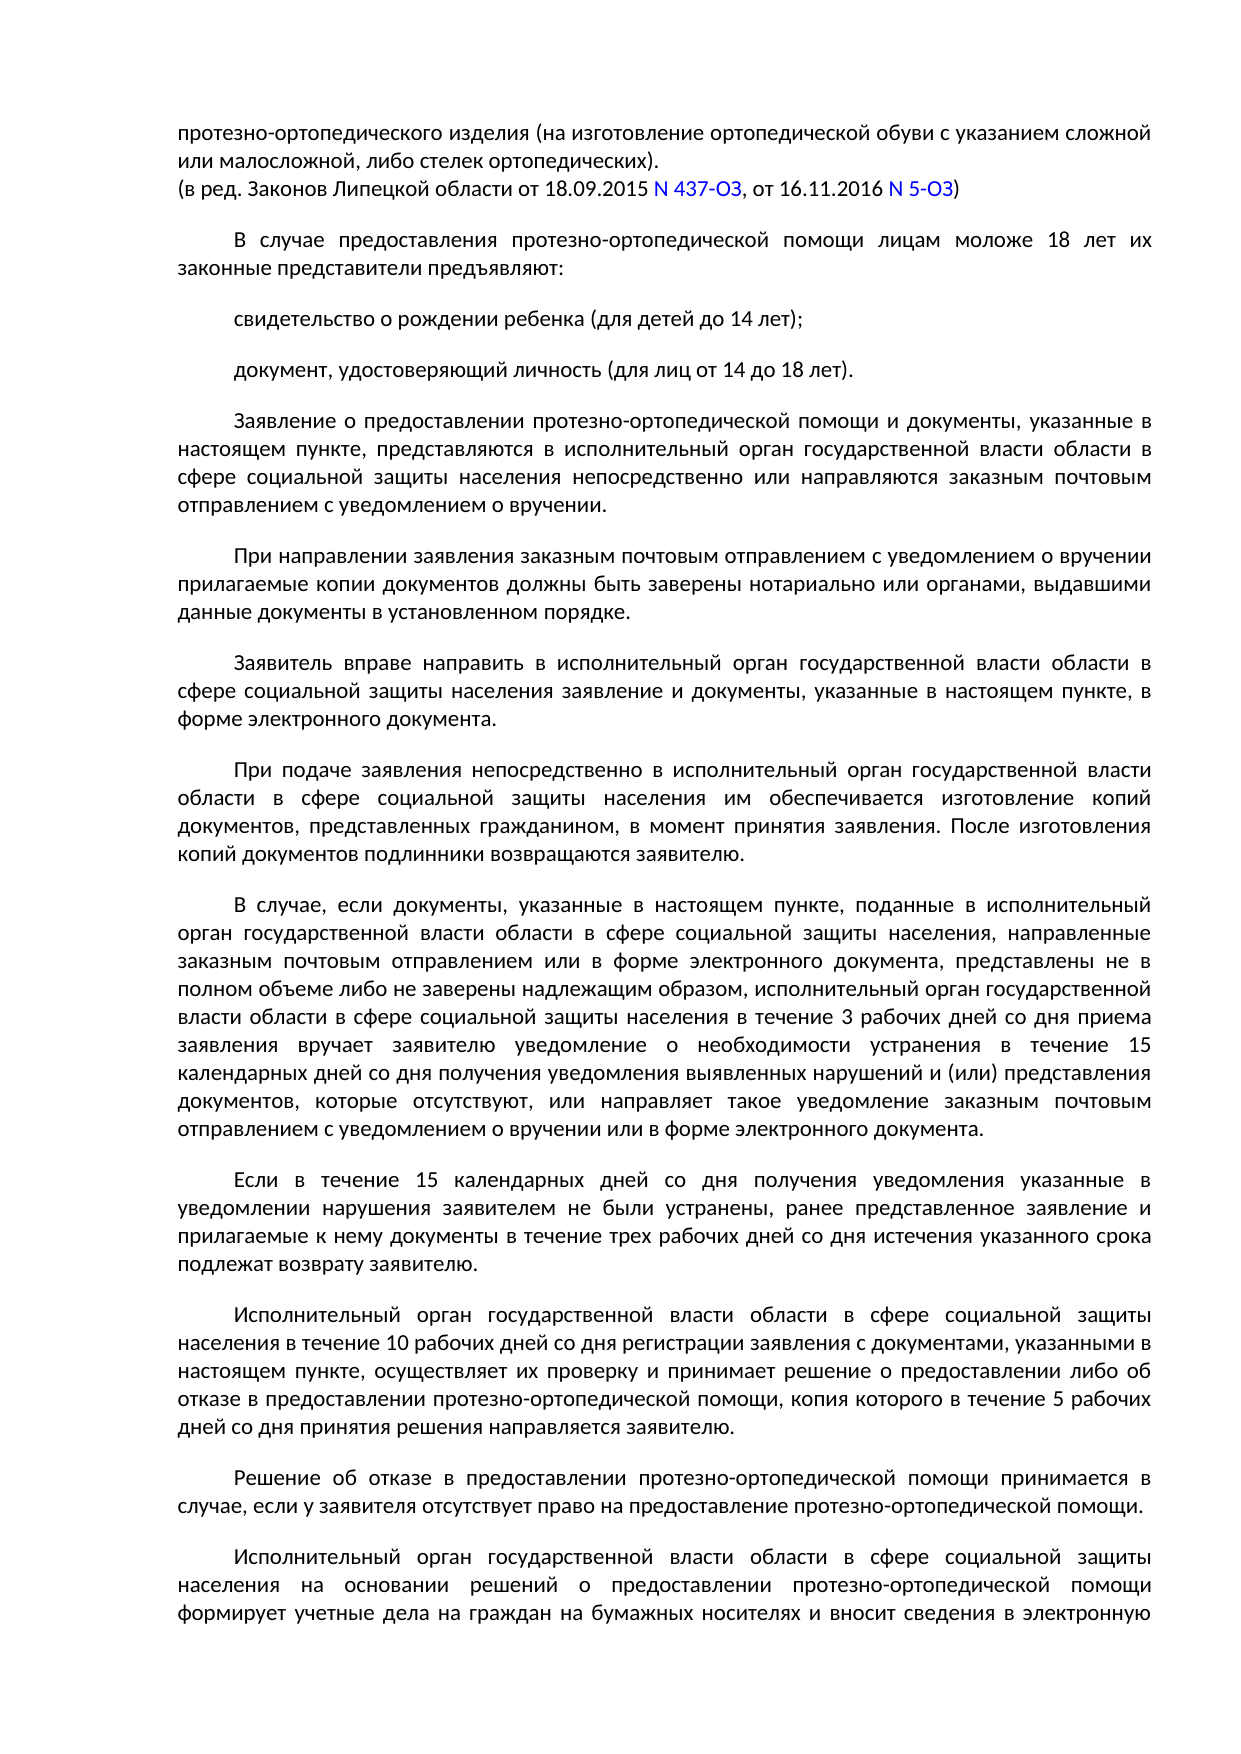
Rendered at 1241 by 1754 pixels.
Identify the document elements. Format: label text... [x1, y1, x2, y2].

text При направлении заявления заказным почтовым отправлением с уведомлением о вручении прилагаемые копии документов должны быть заверены нотариально или органами, выдавшими данные документы в установленном порядке. [177, 541, 1152, 625]
text Заявитель вправе направить в исполнительный орган государственной власти области в сфере социальной защиты населения заявление и документы, указанные в настоящем пункте, в форме электронного документа. [177, 648, 1152, 732]
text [177, 118, 1152, 174]
text документ, удостоверяющий личность (для лиц от 14 до 18 лет). [177, 355, 1152, 383]
text свидетельство о рождении ребенка (для детей до 14 лет); [177, 304, 1152, 332]
text Исполнительный орган государственной власти области в сфере социальной защиты населения в течение 10 рабочих дней со дня регистрации заявления с документами, указанными в настоящем пункте, осуществляет их проверку и принимает решение о предоставлении либо об отказе в предоставлении протезно-ортопедической помощи, копия которого в течение 5 рабочих дней со дня принятия решения направляется заявителю. [177, 1300, 1152, 1440]
text В случае предоставления протезно-ортопедической помощи лицам моложе 18 лет их законные представители предъявляют: [177, 225, 1152, 281]
text Если в течение 15 календарных дней со дня получения уведомления указанные в уведомлении нарушения заявителем не были устранены, ранее представленное заявление и прилагаемые к нему документы в течение трех рабочих дней со дня истечения указанного срока подлежат возврату заявителю. [177, 1165, 1152, 1277]
text (в ред. Законов Липецкой области от 18.09.2015 N 437-ОЗ, от 16.11.2016 N 5-ОЗ) [177, 174, 1152, 202]
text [177, 1542, 1152, 1626]
text Решение об отказе в предоставлении протезно-ортопедической помощи принимается в случае, если у заявителя отсутствует право на предоставление протезно-ортопедической помощи. [177, 1463, 1152, 1519]
text При подаче заявления непосредственно в исполнительный орган государственной власти области в сфере социальной защиты населения им обеспечивается изготовление копий документов, представленных гражданином, в момент принятия заявления. После изготовления копий документов подлинники возвращаются заявителю. [177, 755, 1152, 867]
text В случае, если документы, указанные в настоящем пункте, поданные в исполнительный орган государственной власти области в сфере социальной защиты населения, направленные заказным почтовым отправлением или в форме электронного документа, представлены не в полном объеме либо не заверены надлежащим образом, исполнительный орган государственной власти области в сфере социальной защиты населения в течение 3 рабочих дней со дня приема заявления вручает заявителю уведомление о необходимости устранения в течение 15 календарных дней со дня получения уведомления выявленных нарушений и (или) представления документов, которые отсутствуют, или направляет такое уведомление заказным почтовым отправлением с уведомлением о вручении или в форме электронного документа. [177, 890, 1152, 1142]
text Заявление о предоставлении протезно-ортопедической помощи и документы, указанные в настоящем пункте, представляются в исполнительный орган государственной власти области в сфере социальной защиты населения непосредственно или направляются заказным почтовым отправлением с уведомлением о вручении. [177, 406, 1152, 518]
